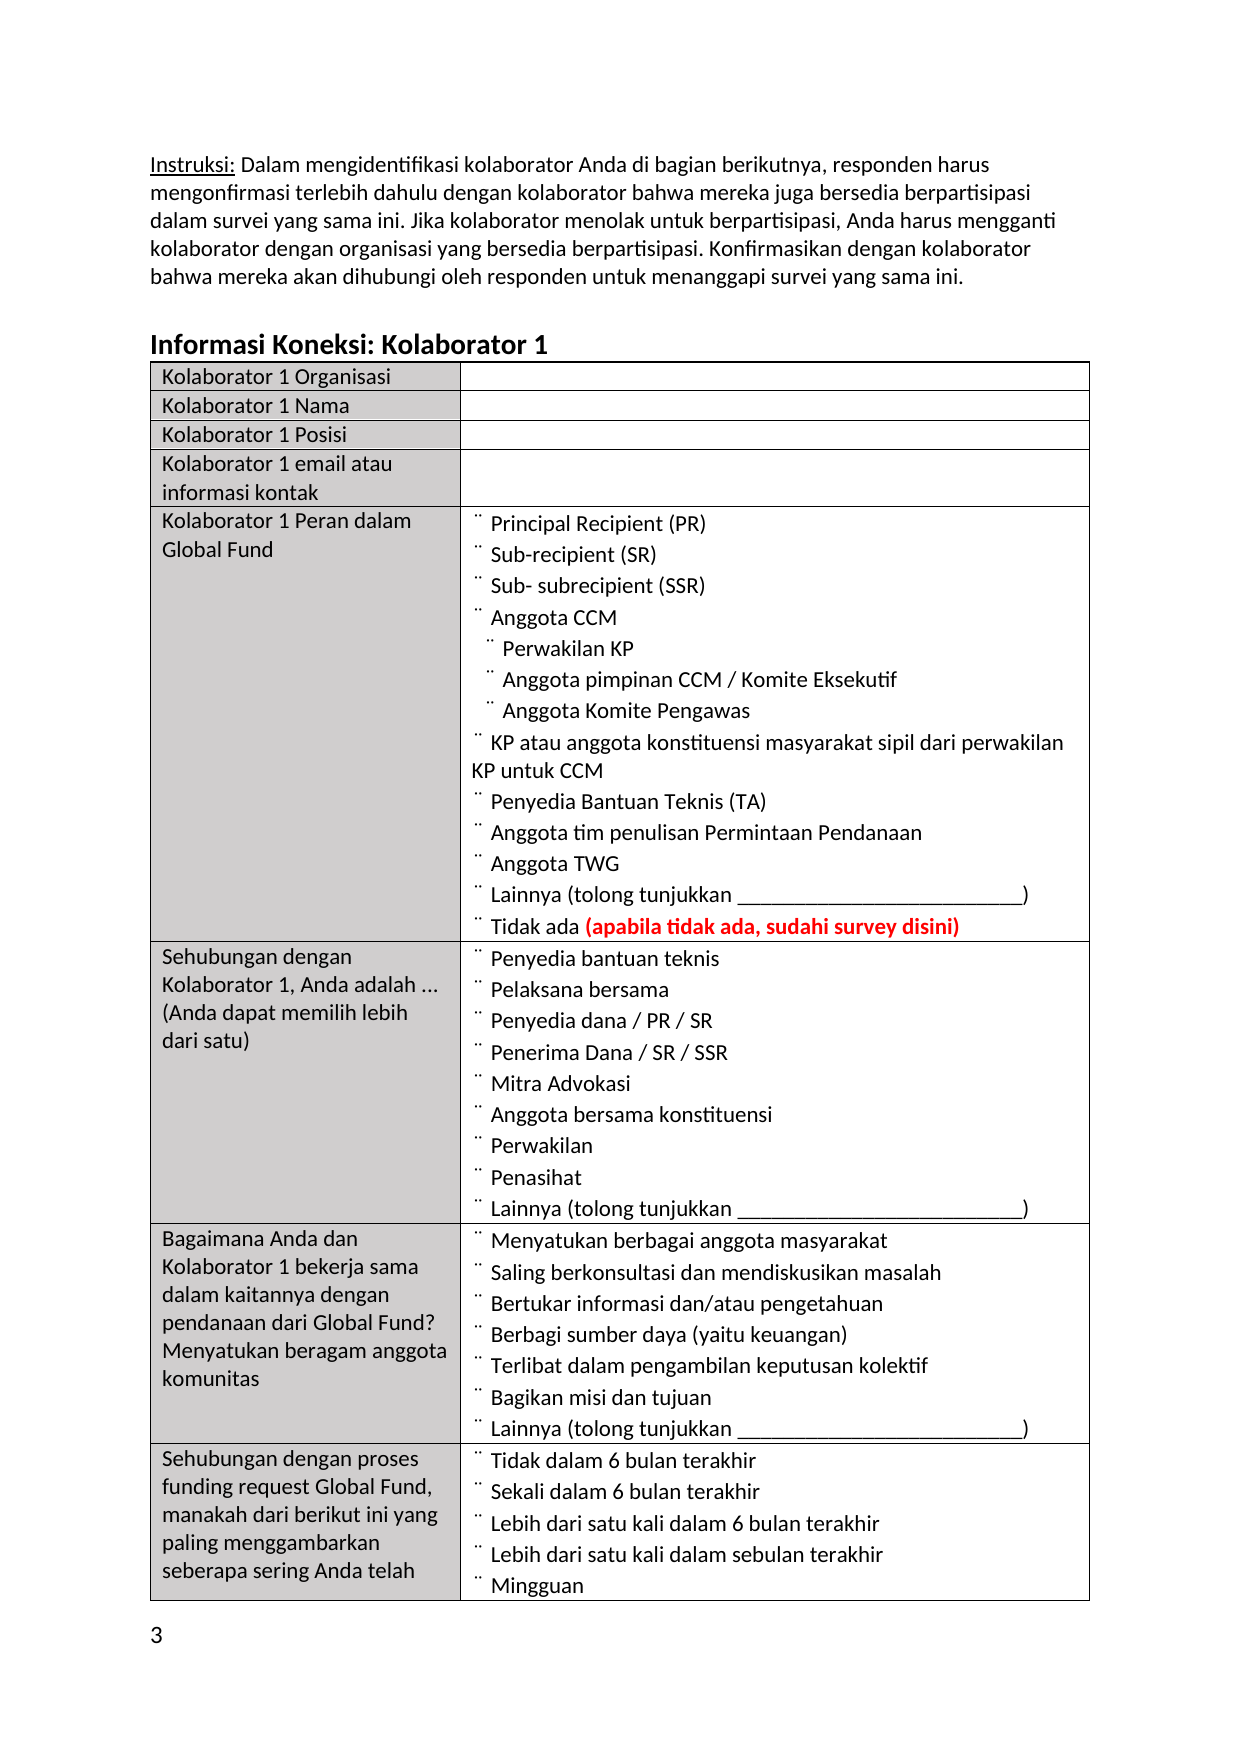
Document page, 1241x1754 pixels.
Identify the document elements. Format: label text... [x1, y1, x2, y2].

text Instruksi: Dalam mengidentifikasi kolaborator Anda di bagian berikutnya, responden harus mengonfirmasi terlebih dahulu dengan kolaborator bahwa mereka juga bersedia berpartisipasi dalam survei yang sama ini. Jika kolaborator menolak untuk berpartisipasi, Anda harus mengganti kolaborator dengan organisasi yang bersedia berpartisipasi. Konfirmasikan dengan kolaborator bahwa mereka akan dihubungi oleh responden untuk menanggapi survei yang sama ini. [150, 150, 1090, 290]
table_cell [151, 1444, 460, 1600]
table_cell ¨ Menyatukan berbagai anggota masyarakat ¨ Saling berkonsultasi dan mendiskusikan masalah ¨ Bertukar informasi dan/atau pengetahuan ¨ Berbagi sumber daya (yaitu keuangan) ¨ Terlibat dalam pengambilan keputusan kolektif ¨ Bagikan misi dan tujuan ¨ Lainnya (tolong tunjukkan _________________________) [461, 1224, 1089, 1443]
table_cell ¨ Penyedia bantuan teknis ¨ Pelaksana bersama ¨ Penyedia dana / PR / SR ¨ Penerima Dana / SR / SSR ¨ Mitra Advokasi ¨ Anggota bersama konstituensi ¨ Perwakilan ¨ Penasihat ¨ Lainnya (tolong tunjukkan _________________________) [461, 942, 1089, 1223]
table_cell Kolaborator 1 Peran dalam Global Fund [151, 507, 460, 941]
table_cell [461, 421, 1089, 448]
table_cell Sehubungan dengan Kolaborator 1, Anda adalah ... (Anda dapat memilih lebih dari satu) [151, 942, 460, 1223]
text Informasi Koneksi: Kolaborator 1 [150, 326, 1090, 361]
table_cell Kolaborator 1 Nama [151, 391, 460, 419]
table_cell ¨ Principal Recipient (PR) ¨ Sub-recipient (SR) ¨ Sub- subrecipient (SSR) ¨ Anggota CCM ¨ Perwakilan KP ¨ Anggota pimpinan CCM / Komite Eksekutif ¨ Anggota Komite Pengawas ¨ KP atau anggota konstituensi masyarakat sipil dari perwakilan KP untuk CCM ¨ Penyedia Bantuan Teknis (TA) ¨ Anggota tim penulisan Permintaan Pendanaan ¨ Anggota TWG ¨ Lainnya (tolong tunjukkan _________________________) ¨ Tidak ada (apabila tidak ada, sudahi survey disini) [461, 507, 1089, 941]
table_header [461, 363, 1089, 390]
table_cell Kolaborator 1 email atau informasi kontak [151, 450, 460, 506]
table_cell Kolaborator 1 Posisi [151, 421, 460, 448]
table_cell Bagaimana Anda dan Kolaborator 1 bekerja sama dalam kaitannya dengan pendanaan dari Global Fund? Menyatukan beragam anggota komunitas [151, 1224, 460, 1443]
table_cell [461, 450, 1089, 506]
table_cell [461, 391, 1089, 419]
table_header Kolaborator 1 Organisasi [151, 363, 460, 390]
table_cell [461, 1444, 1089, 1600]
